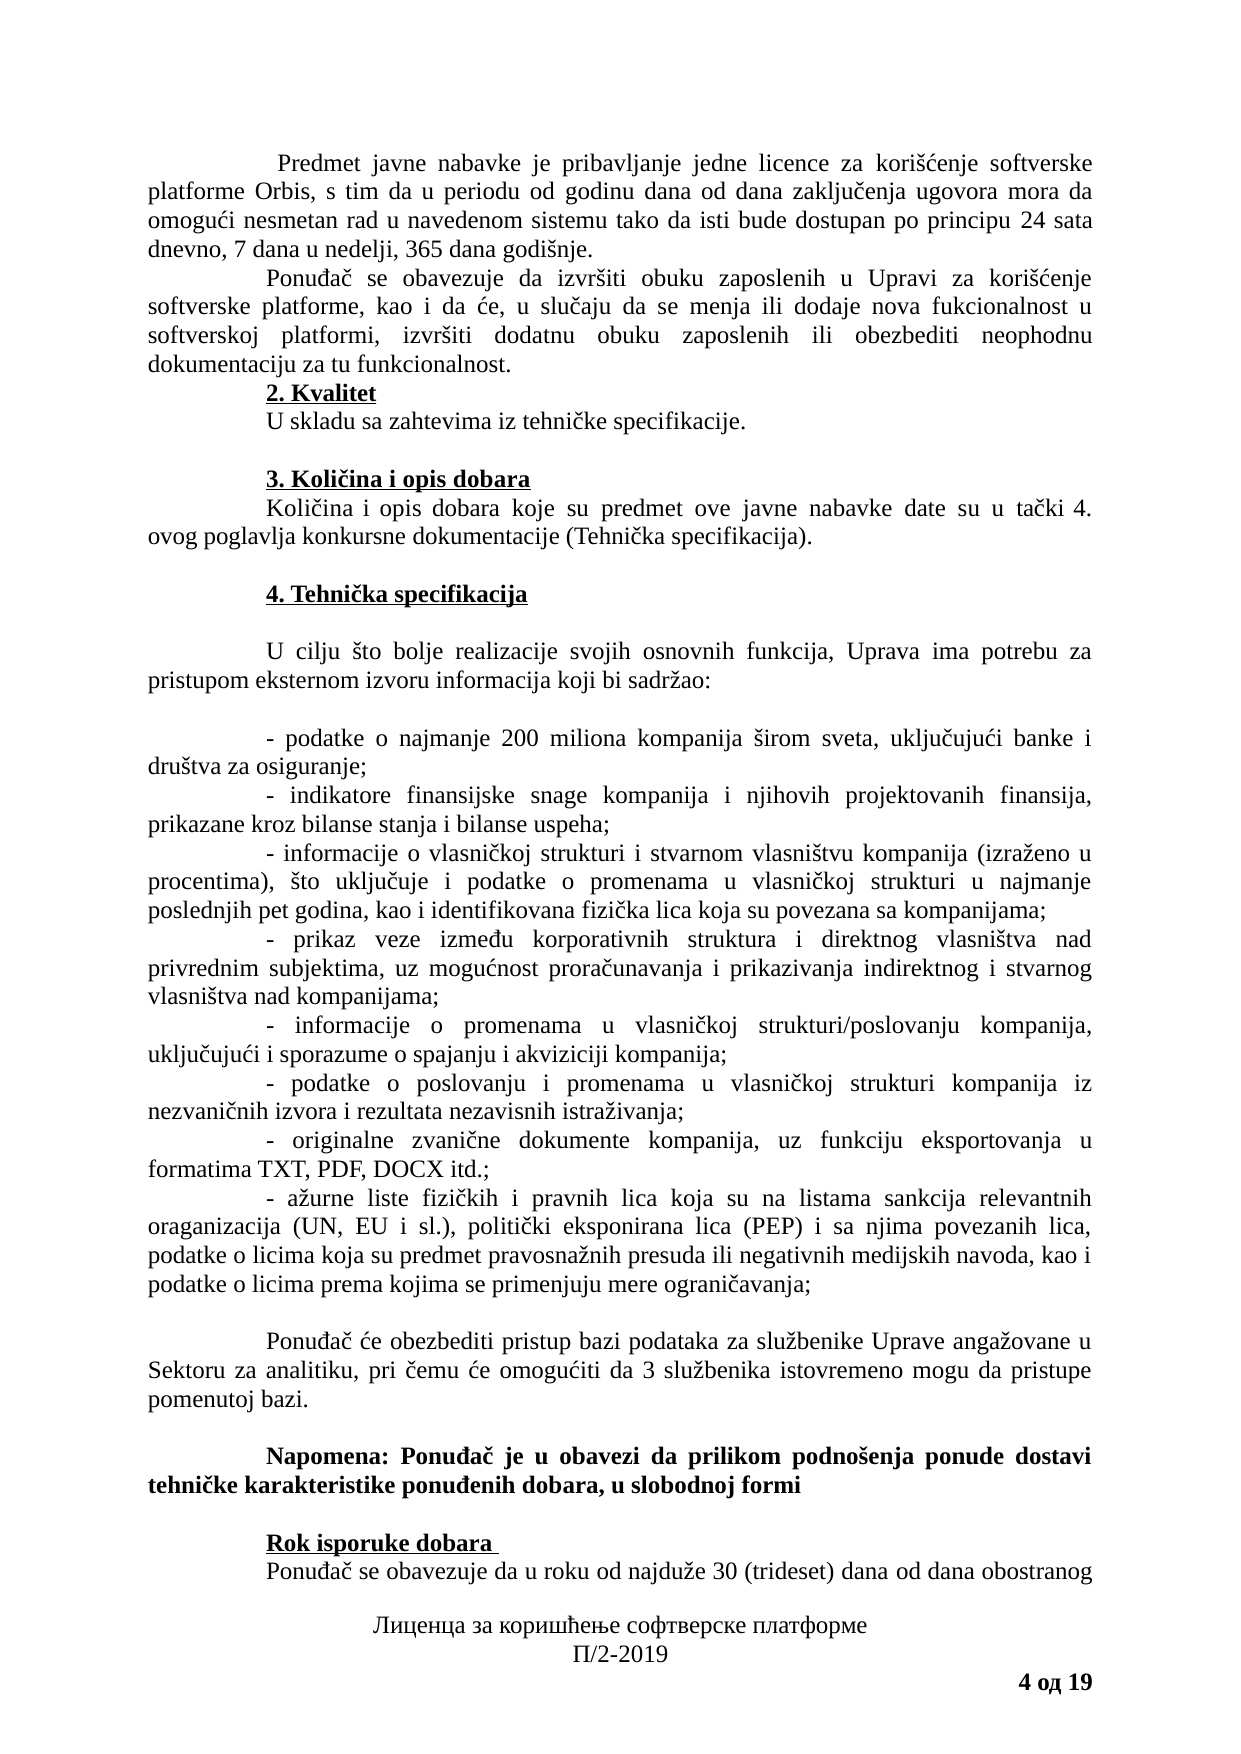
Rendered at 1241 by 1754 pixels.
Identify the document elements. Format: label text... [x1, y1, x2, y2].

text - prikaz veze između korporativnih struktura i direktnog vlasništva nad privrednim subjektima, uz mogućnost proračunavanja i prikazivanja indirektnog i stvarnog vlasništva nad kompanijama; [148, 924, 1093, 1010]
text U cilju što bolje realizacije svojih osnovnih funkcija, Uprava ima potrebu za pristupom eksternom izvoru informacija koji bi sadržao: [148, 636, 1093, 694]
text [148, 1556, 1093, 1585]
text - ažurne liste fizičkih i pravnih lica koja su na listama sankcija relevantnih oraganizacija (UN, EU i sl.), politički eksponirana lica (PEP) i sa njima povezanih lica, podatke o licima koja su predmet pravosnažnih presuda ili negativnih medijskih navoda, kao i podatke o licima prema kojima se primenjuju mere ograničavanja; [148, 1183, 1093, 1298]
text Ponuđač se obavezuje da izvršiti obuku zaposlenih u Upravi za korišćenje softverske platforme, kao i da će, u slučaju da se menja ili dodaje nova fukcionalnost u softverskoj platformi, izvršiti dodatnu obuku zaposlenih ili obezbediti neophodnu dokumentaciju za tu funkcionalnost. [148, 263, 1093, 378]
text Količina i opis dobara koje su predmet ove javne nabavke date su u tački 4. ovog poglavlja konkursne dokumentacije (Tehnička specifikacija). [148, 493, 1093, 550]
text 3. Količina i opis dobara [148, 464, 1093, 493]
text 2. Kvalitet [148, 378, 1093, 406]
text - originalne zvanične dokumente kompanija, uz funkciju eksportovanja u formatima TXT, PDF, DOCX itd.; [148, 1125, 1093, 1183]
text - informacije o promenama u vlasničkoj strukturi/poslovanju kompanija, uključujući i sporazume o spajanju i akviziciji kompanija; [148, 1010, 1093, 1068]
text - podatke o poslovanju i promenama u vlasničkoj strukturi kompanija iz nezvaničnih izvora i rezultata nezavisnih istraživanja; [148, 1068, 1093, 1125]
text Predmet javne nabavke je pribavljanje jedne licence za korišćenje softverske platforme Orbis, s tim da u periodu od godinu dana od dana zaključenja ugovora mora da omogući nesmetan rad u navedenom sistemu tako da isti bude dostupan po principu 24 sata dnevno, 7 dana u nedelji, 365 dana godišnje. [148, 148, 1093, 263]
text - podatke o najmanje 200 miliona kompanija širom sveta, uključujući banke i društva za osiguranje; [148, 723, 1093, 780]
text Rok isporuke dobara [148, 1528, 1093, 1556]
text Napomena: Ponuđač je u obavezi da prilikom podnošenja ponude dostavi tehničke karakteristike ponuđenih dobara, u slobodnoj formi [148, 1441, 1093, 1499]
text U skladu sa zahtevima iz tehničke specifikacije. [148, 406, 1093, 435]
text 4. Tehnička specifikacija [148, 579, 1093, 608]
text - indikatore finansijske snage kompanija i njihovih projektovanih finansija, prikazane kroz bilanse stanja i bilanse uspeha; [148, 780, 1093, 838]
text Ponuđač će obezbediti pristup bazi podataka za službenike Uprave angažovane u Sektoru za analitiku, pri čemu će omogućiti da 3 službenika istovremeno mogu da pristupe pomenutoj bazi. [148, 1326, 1093, 1413]
text - informacije o vlasničkoj strukturi i stvarnom vlasništvu kompanija (izraženo u procentima), što uključuje i podatke o promenama u vlasničkoj strukturi u najmanje poslednjih pet godina, kao i identifikovana fizička lica koja su povezana sa kompanijama; [148, 838, 1093, 924]
